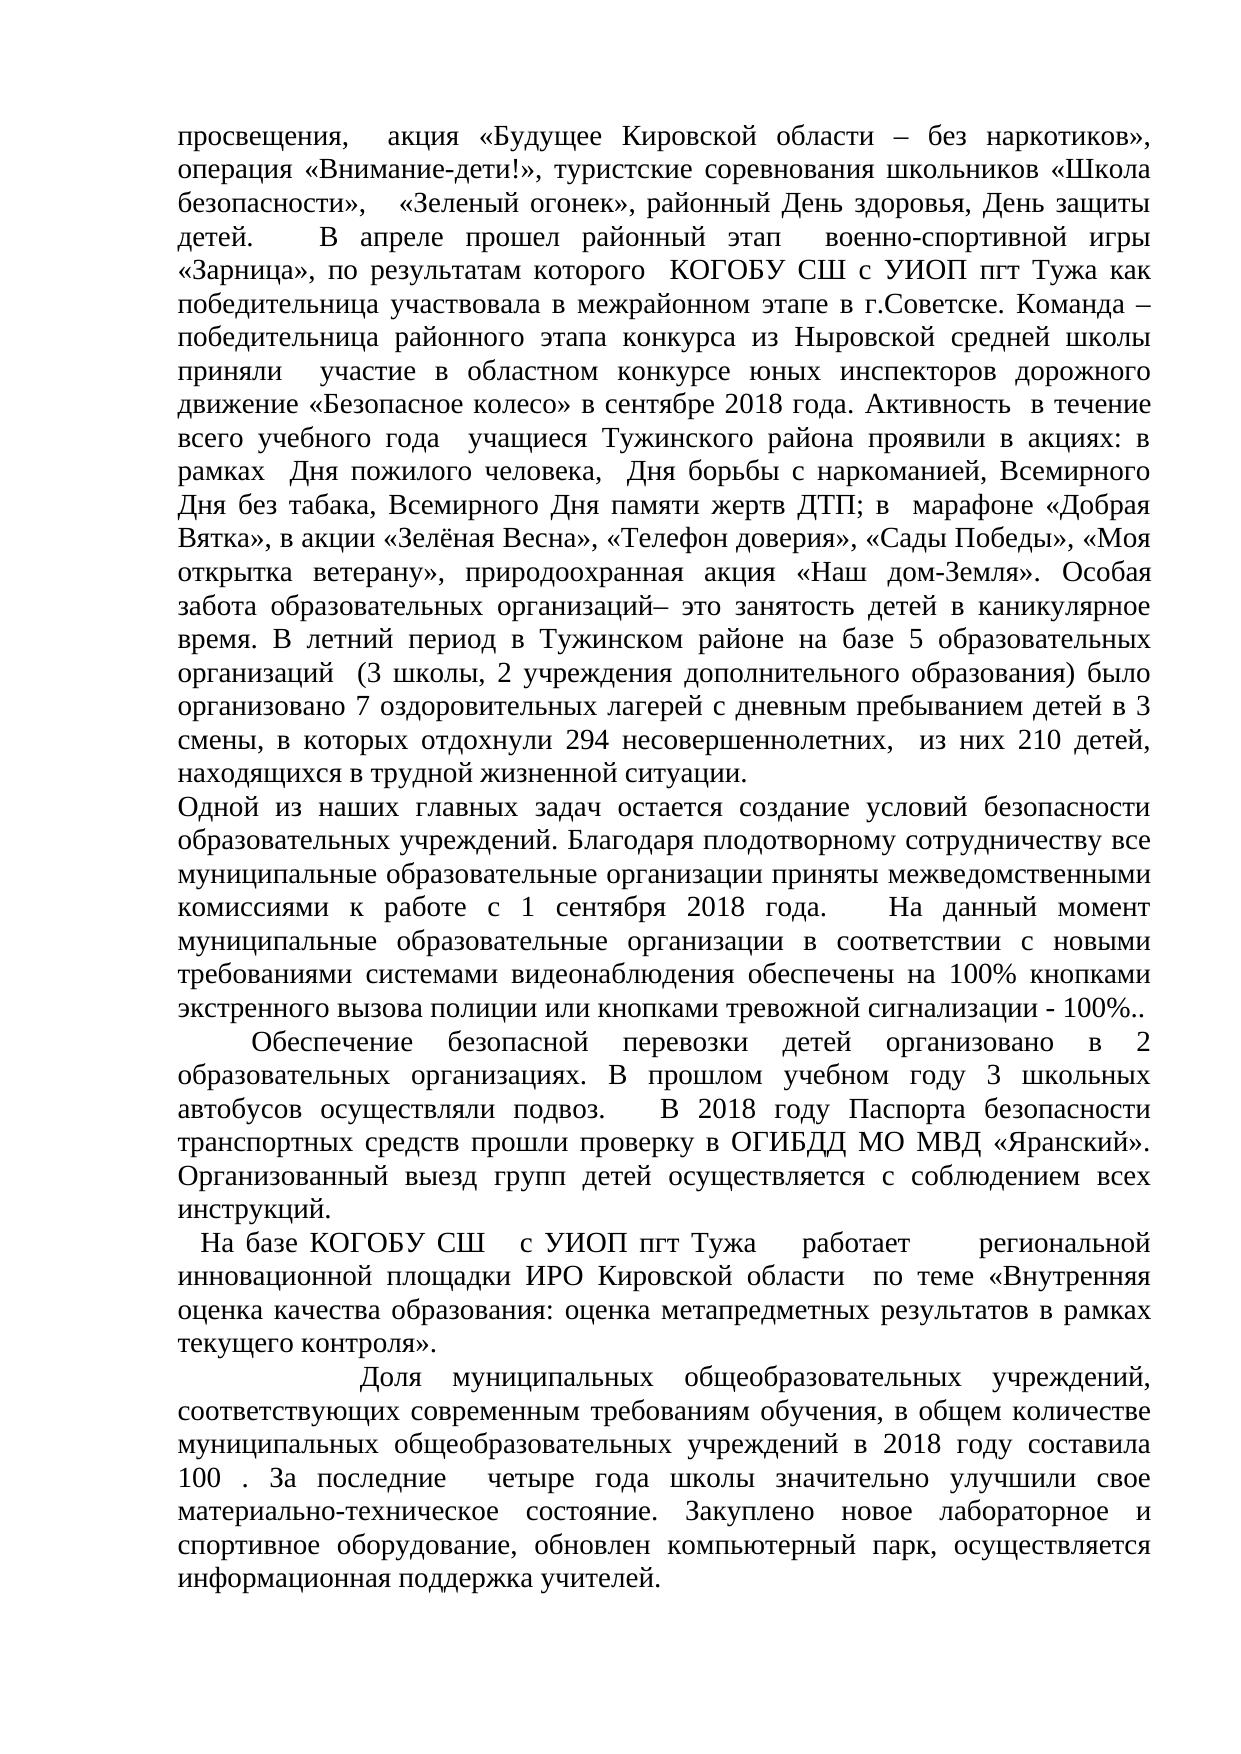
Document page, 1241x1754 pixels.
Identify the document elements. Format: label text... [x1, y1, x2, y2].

text Доля муниципальных общеобразовательных учреждений, соответствующих современным требованиям обучения, в общем количестве муниципальных общеобразовательных учреждений в 2018 году составила 100 . За последние четыре года школы значительно улучшили свое материально-техническое состояние. Закуплено новое лабораторное и спортивное оборудование, обновлен компьютерный парк, осуществляется информационная поддержка учителей. [177, 1359, 1152, 1594]
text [177, 118, 1152, 789]
text Одной из наших главных задач остается создание условий безопасности образовательных учреждений. Благодаря плодотворному сотрудничеству все муниципальные образовательные организации приняты межведомственными комиссиями к работе с 1 сентября 2018 года. На данный момент муниципальные образовательные организации в соответствии с новыми требованиями системами видеонаблюдения обеспечены на 100% кнопками экстренного вызова полиции или кнопками тревожной сигнализации - 100%.. [177, 789, 1152, 1024]
text На базе КОГОБУ СШ с УИОП пгт Тужа работает региональной инновационной площадки ИРО Кировской области по теме «Внутренняя оценка качества образования: оценка метапредметных результатов в рамках текущего контроля». [177, 1225, 1152, 1359]
text Обеспечение безопасной перевозки детей организовано в 2 образовательных организациях. В прошлом учебном году 3 школьных автобусов осуществляли подвоз. В 2018 году Паспорта безопасности транспортных средств прошли проверку в ОГИБДД МО МВД «Яранский». Организованный выезд групп детей осуществляется с соблюдением всех инструкций. [177, 1024, 1152, 1225]
